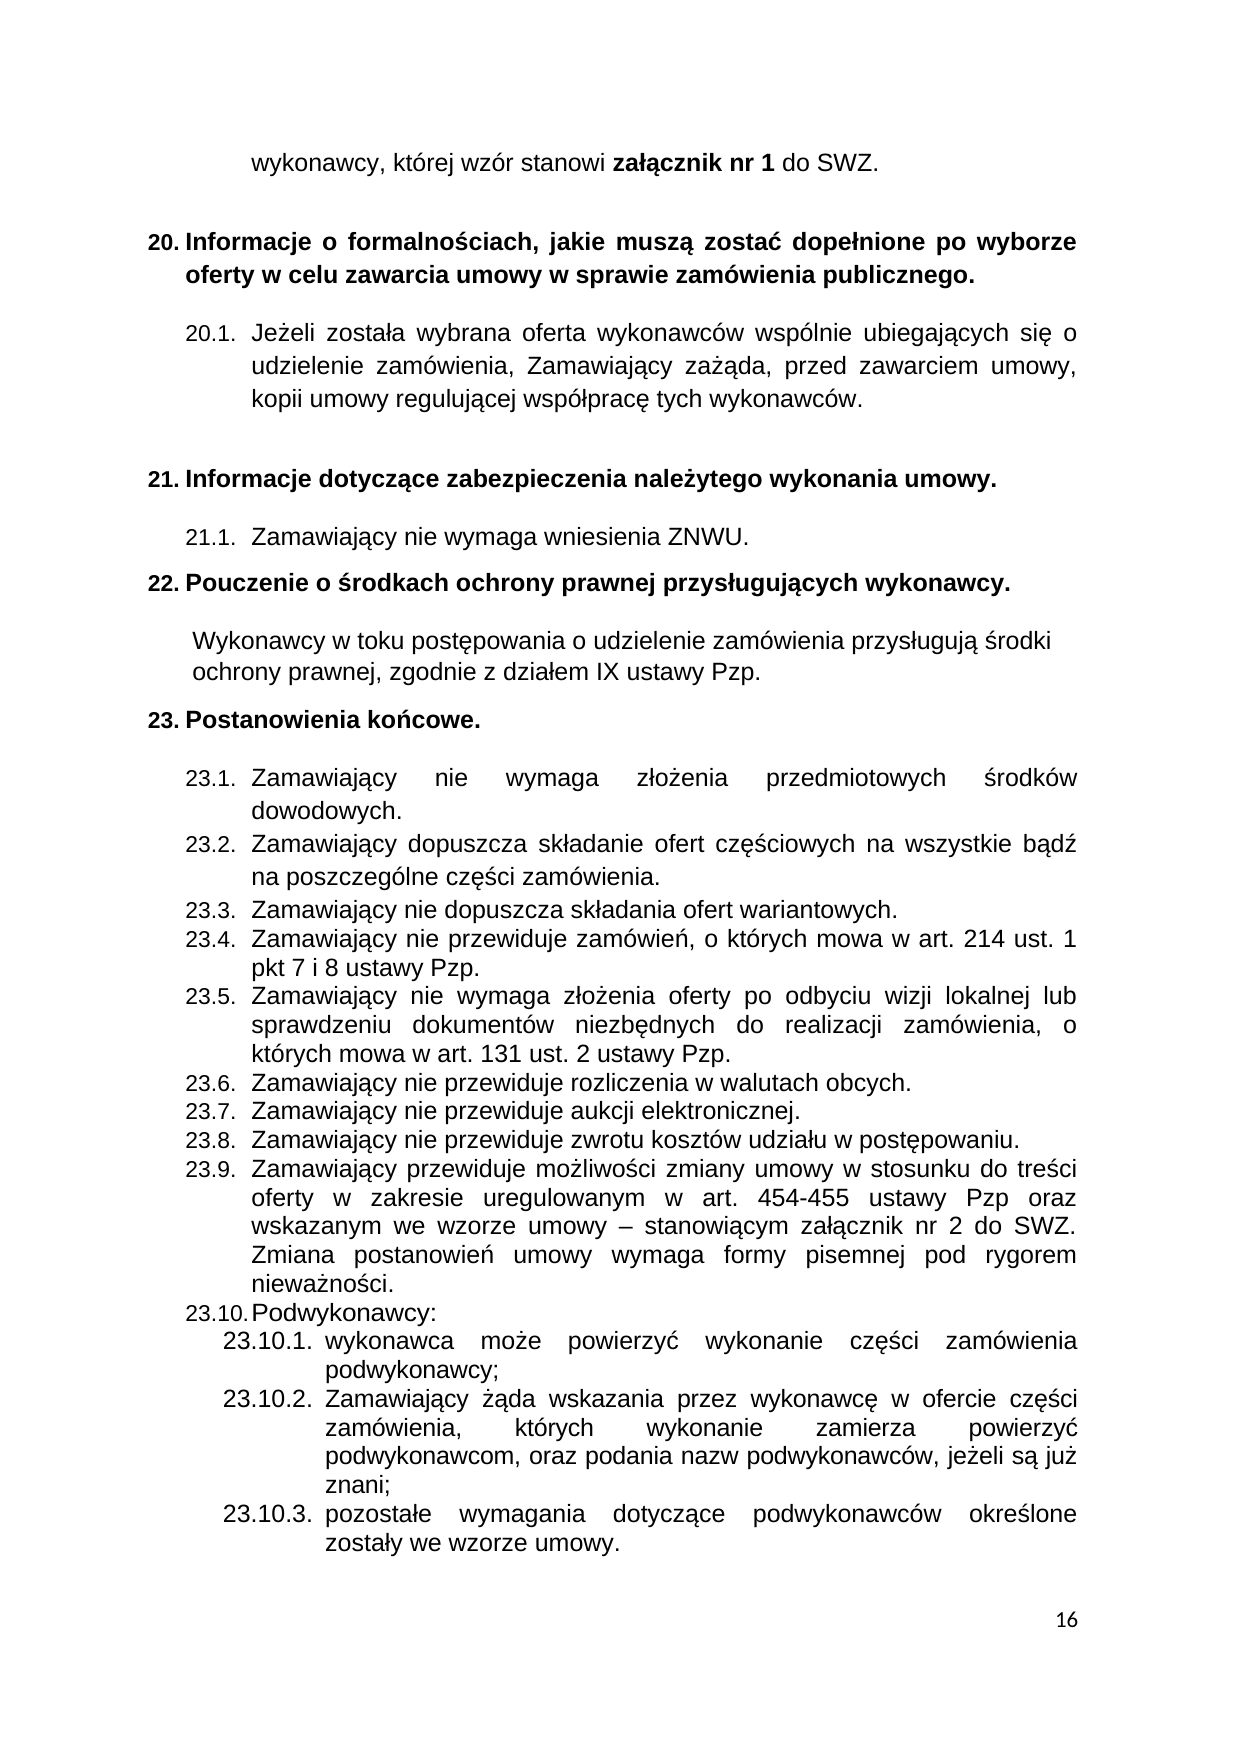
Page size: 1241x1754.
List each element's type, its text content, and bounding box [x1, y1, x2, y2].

subtitle Postanowienia końcowe. [148, 705, 1078, 734]
subtitle Pouczenie o środkach ochrony prawnej przysługujących wykonawcy. [148, 568, 1078, 597]
subtitle Informacje o formalnościach, jakie muszą zostać dopełnione po wyborze oferty w celu zawarcia umowy w sprawie zamówienia publicznego. [148, 227, 1078, 289]
list Podwykonawcy: [185, 1298, 1078, 1326]
list Jeżeli została wybrana oferta wykonawców wspólnie ubiegających się o udzielenie zamówienia, Zamawiający zażąda, przed zawarciem umowy, kopii umowy regulującej współpracę tych wykonawców. [185, 318, 1078, 413]
list Zamawiający przewiduje możliwości zmiany umowy w stosunku do treści oferty w zakresie uregulowanym w art. 454-455 ustawy Pzp oraz wskazanym we wzorze umowy – stanowiącym załącznik nr 2 do SWZ. Zmiana postanowień umowy wymaga formy pisemnej pod rygorem nieważności. [185, 1154, 1078, 1298]
list Zamawiający żąda wskazania przez wykonawcę w ofercie części zamówienia, których wykonanie zamierza powierzyć podwykonawcom, oraz podania nazw podwykonawców, jeżeli są już znani; [223, 1384, 1078, 1499]
list pozostałe wymagania dotyczące podwykonawców określone zostały we wzorze umowy. [223, 1499, 1078, 1556]
list Zamawiający dopuszcza składanie ofert częściowych na wszystkie bądź na poszczególne części zamówienia. [185, 829, 1078, 891]
list Wykonawcy w toku postępowania o udzielenie zamówienia przysługują środki ochrony prawnej, zgodnie z działem IX ustawy Pzp. [192, 626, 1078, 686]
list Zamawiający nie dopuszcza składania ofert wariantowych. [185, 895, 1078, 924]
subtitle Informacje dotyczące zabezpieczenia należytego wykonania umowy. [148, 464, 1078, 492]
list wykonawca może powierzyć wykonanie części zamówienia podwykonawcy; [223, 1326, 1078, 1384]
list Zamawiający nie wymaga złożenia przedmiotowych środków dowodowych. [185, 763, 1078, 825]
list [192, 148, 1078, 176]
list Zamawiający nie wymaga wniesienia ZNWU. [185, 522, 1078, 551]
list Zamawiający nie przewiduje zamówień, o których mowa w art. 214 ust. 1 pkt 7 i 8 ustawy Pzp. [185, 924, 1078, 981]
list Zamawiający nie przewiduje aukcji elektronicznej. [185, 1096, 1078, 1125]
list Zamawiający nie przewiduje rozliczenia w walutach obcych. [185, 1068, 1078, 1096]
list Zamawiający nie przewiduje zwrotu kosztów udziału w postępowaniu. [185, 1125, 1078, 1154]
list Zamawiający nie wymaga złożenia oferty po odbyciu wizji lokalnej lub sprawdzeniu dokumentów niezbędnych do realizacji zamówienia, o których mowa w art. 131 ust. 2 ustawy Pzp. [185, 981, 1078, 1068]
